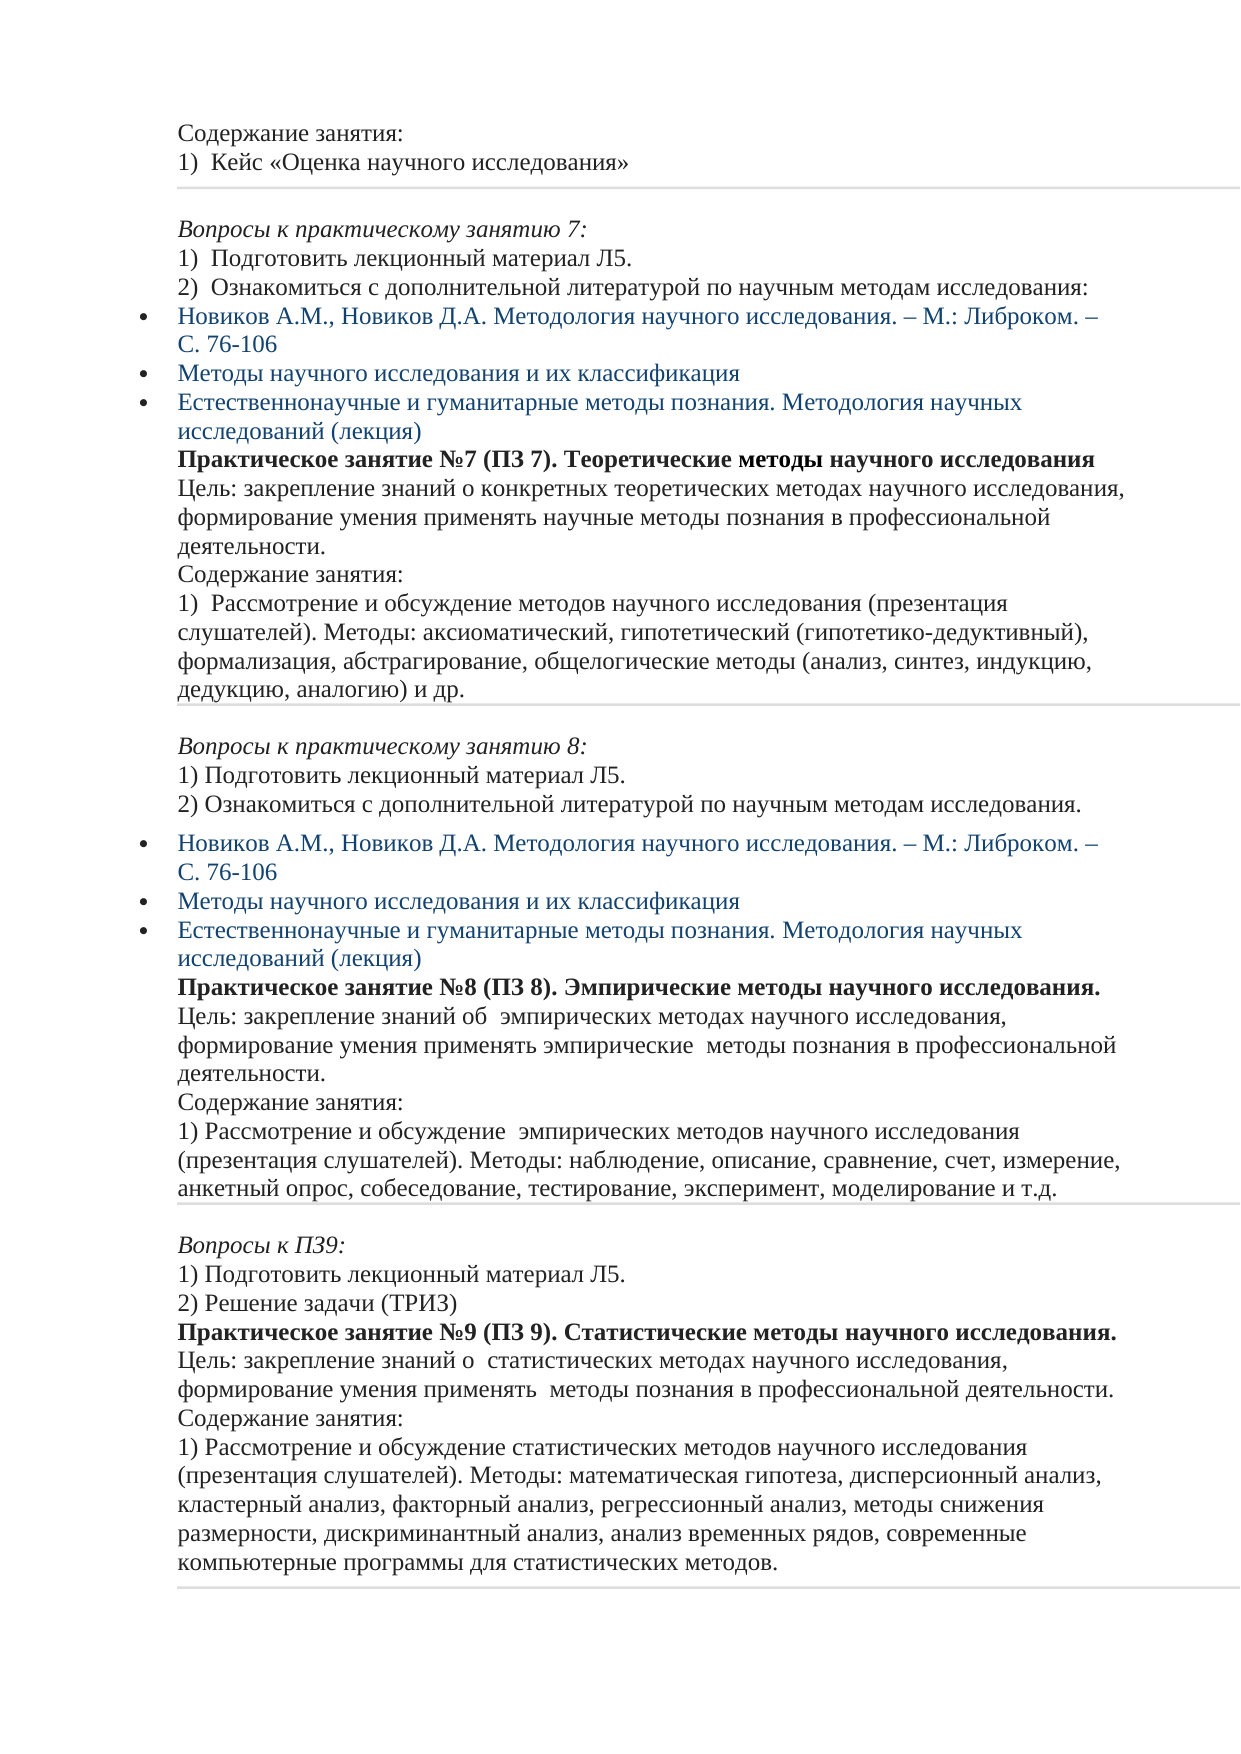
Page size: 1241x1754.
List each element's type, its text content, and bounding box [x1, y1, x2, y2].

list Естественнонаучные и гуманитарные методы познания. Методология научных исследований (лекция) [177, 387, 1152, 444]
text Вопросы к практическому занятию 8: [177, 731, 1152, 760]
list Естественнонаучные и гуманитарные методы познания. Методология научных исследований (лекция) [177, 915, 1152, 972]
text Вопросы к ПЗ9: 1) Подготовить лекционный материал Л5. 2) Решение задачи (ТРИЗ) [177, 1230, 1152, 1317]
list Новиков А.М., Новиков Д.А. Методология научного исследования. – М.: Либроком. – С. 76-106 [140, 828, 1114, 886]
text Практическое занятие №8 (ПЗ 8). Эмпирические методы научного исследования. Цель: закрепление знаний об эмпирических методах научного исследования, формирование умения применять эмпирические методы познания в профессиональной деятельности. Содержание занятия: 1) Рассмотрение и обсуждение эмпирических методов научного исследования (презентация слушателей). Методы: наблюдение, описание, сравнение, счет, измерение, анкетный опрос, собеседование, тестирование, эксперимент, моделирование и т.д. [177, 972, 1152, 1202]
text Практическое занятие №7 (ПЗ 7). Теоретические методы научного исследования Цель: закрепление знаний о конкретных теоретических методах научного исследования, формирование умения применять научные методы познания в профессиональной деятельности. Содержание занятия: 1) Рассмотрение и обсуждение методов научного исследования (презентация слушателей). Методы: аксиоматический, гипотетический (гипотетико-дедуктивный), формализация, абстрагирование, общелогические методы (анализ, синтез, индукцию, дедукцию, аналогию) и др. [177, 444, 1152, 703]
text Практическое занятие №9 (ПЗ 9). Статистические методы научного исследования. Цель: закрепление знаний о статистических методах научного исследования, формирование умения применять методы познания в профессиональной деятельности. Содержание занятия: 1) Рассмотрение и обсуждение статистических методов научного исследования (презентация слушателей). Методы: математическая гипотеза, дисперсионный анализ, кластерный анализ, факторный анализ, регрессионный анализ, методы снижения размерности, дискриминантный анализ, анализ временных рядов, современные компьютерные программы для статистических методов. [177, 1317, 1152, 1575]
list Методы научного исследования и их классификация [177, 886, 1152, 915]
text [177, 118, 1152, 176]
list Методы научного исследования и их классификация [177, 358, 1152, 387]
list Новиков А.М., Новиков Д.А. Методология научного исследования. – М.: Либроком. – С. 76-106 [177, 301, 1152, 358]
text 1) Подготовить лекционный материал Л5. 2) Ознакомиться с дополнительной литературой по научным методам исследования. [177, 760, 1152, 818]
text Вопросы к практическому занятию 7: 1) Подготовить лекционный материал Л5. 2) Ознакомиться с дополнительной литературой по научным методам исследования: [177, 214, 1152, 301]
